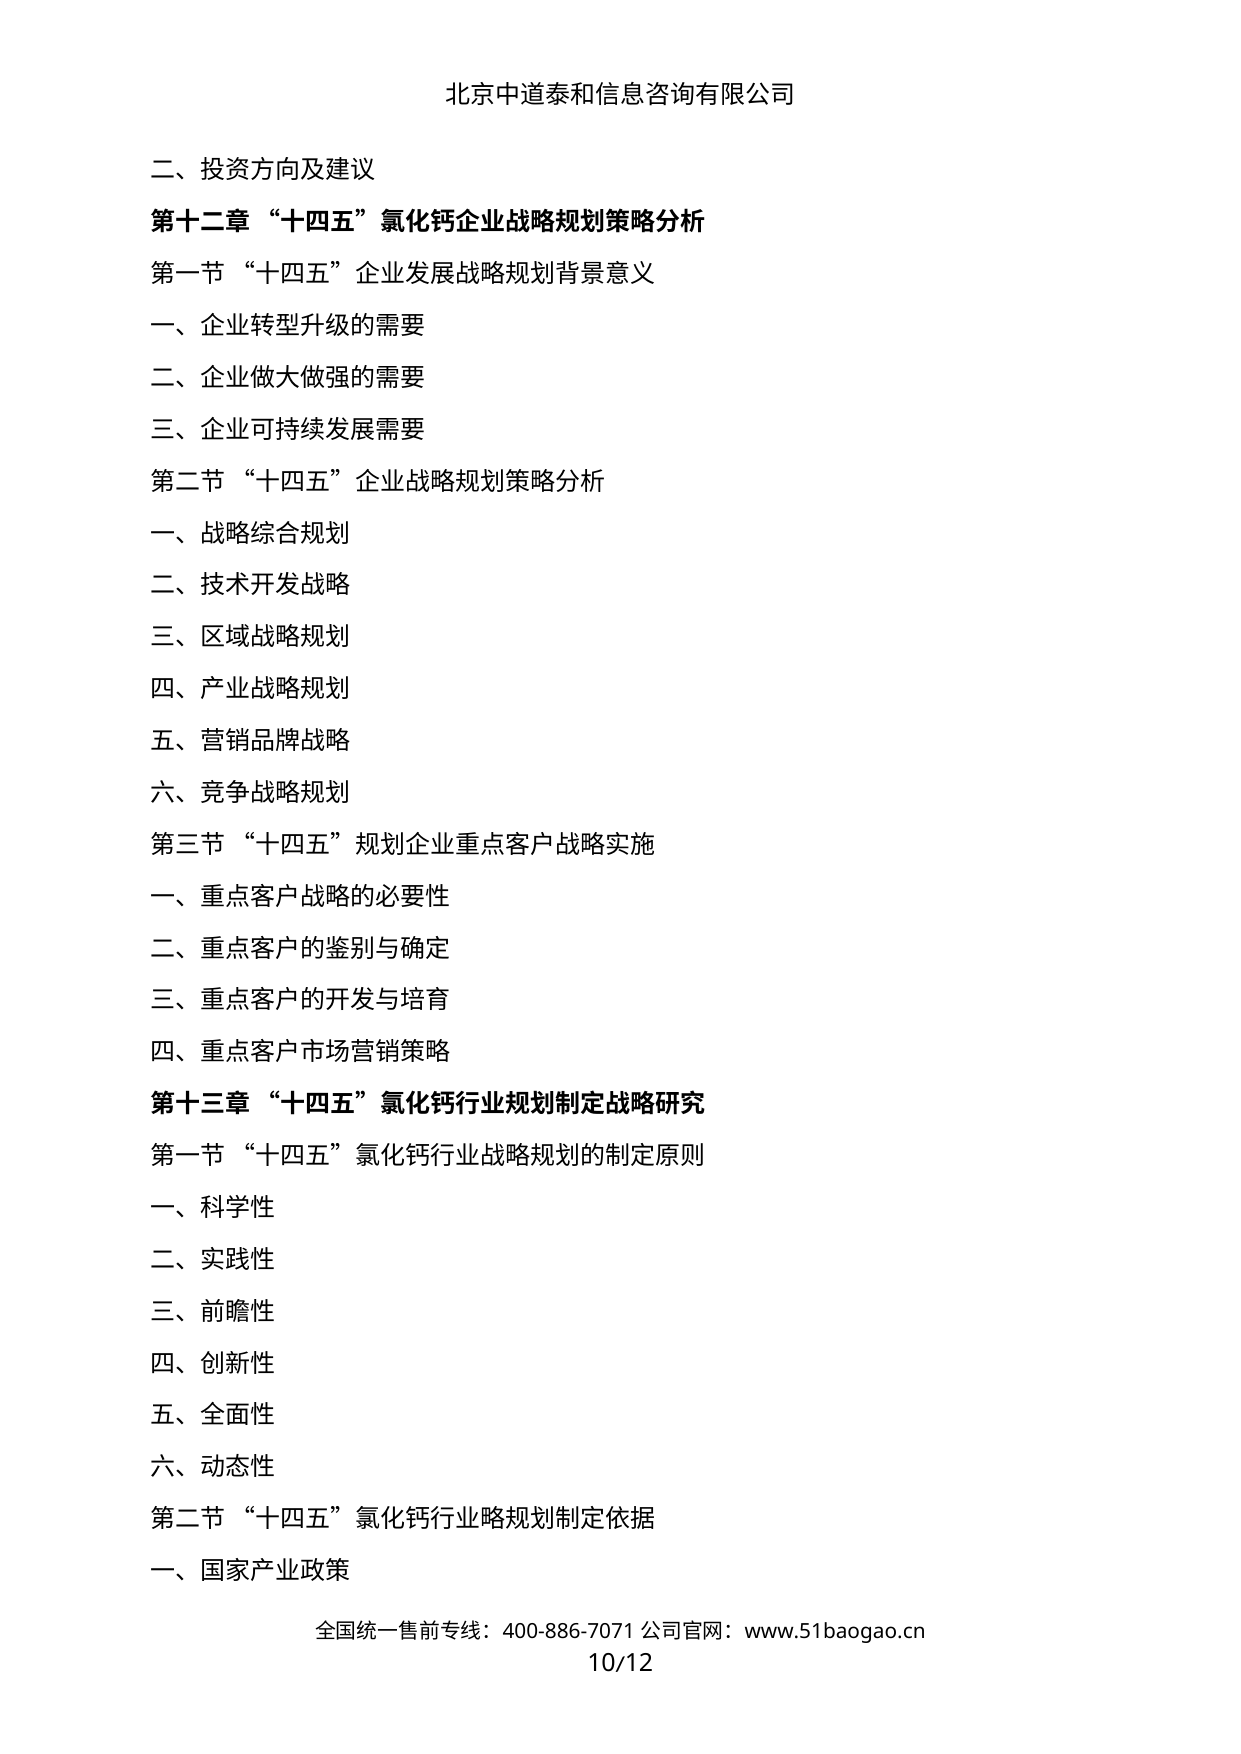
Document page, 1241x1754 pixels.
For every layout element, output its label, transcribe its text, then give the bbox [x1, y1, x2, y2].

text 第一节 “十四五”企业发展战略规划背景意义 [150, 254, 1090, 290]
text 六、竞争战略规划 [150, 772, 1090, 809]
text 第一节 “十四五”氯化钙行业战略规划的制定原则 [150, 1136, 1090, 1172]
text 四、重点客户市场营销策略 [150, 1032, 1090, 1068]
text 三、重点客户的开发与培育 [150, 980, 1090, 1016]
text 一、科学性 [150, 1187, 1090, 1224]
text 一、国家产业政策 [150, 1551, 1090, 1587]
text 四、产业战略规划 [150, 669, 1090, 705]
text 第三节 “十四五”规划企业重点客户战略实施 [150, 824, 1090, 861]
text 二、投资方向及建议 [150, 150, 1090, 186]
text 三、前瞻性 [150, 1291, 1090, 1327]
text 一、企业转型升级的需要 [150, 306, 1090, 342]
text 三、企业可持续发展需要 [150, 409, 1090, 446]
text 二、企业做大做强的需要 [150, 357, 1090, 394]
text 五、全面性 [150, 1395, 1090, 1431]
text 第二节 “十四五”企业战略规划策略分析 [150, 461, 1090, 497]
text 五、营销品牌战略 [150, 721, 1090, 757]
text 二、实践性 [150, 1239, 1090, 1276]
text 第十二章 “十四五”氯化钙企业战略规划策略分析 [150, 202, 1090, 238]
text 四、创新性 [150, 1343, 1090, 1379]
text 第十三章 “十四五”氯化钙行业规划制定战略研究 [150, 1084, 1090, 1120]
text 一、重点客户战略的必要性 [150, 876, 1090, 912]
text 三、区域战略规划 [150, 617, 1090, 653]
text 六、动态性 [150, 1447, 1090, 1483]
text 二、重点客户的鉴别与确定 [150, 928, 1090, 964]
text 第二节 “十四五”氯化钙行业略规划制定依据 [150, 1499, 1090, 1535]
text 二、技术开发战略 [150, 565, 1090, 601]
text 一、战略综合规划 [150, 513, 1090, 549]
